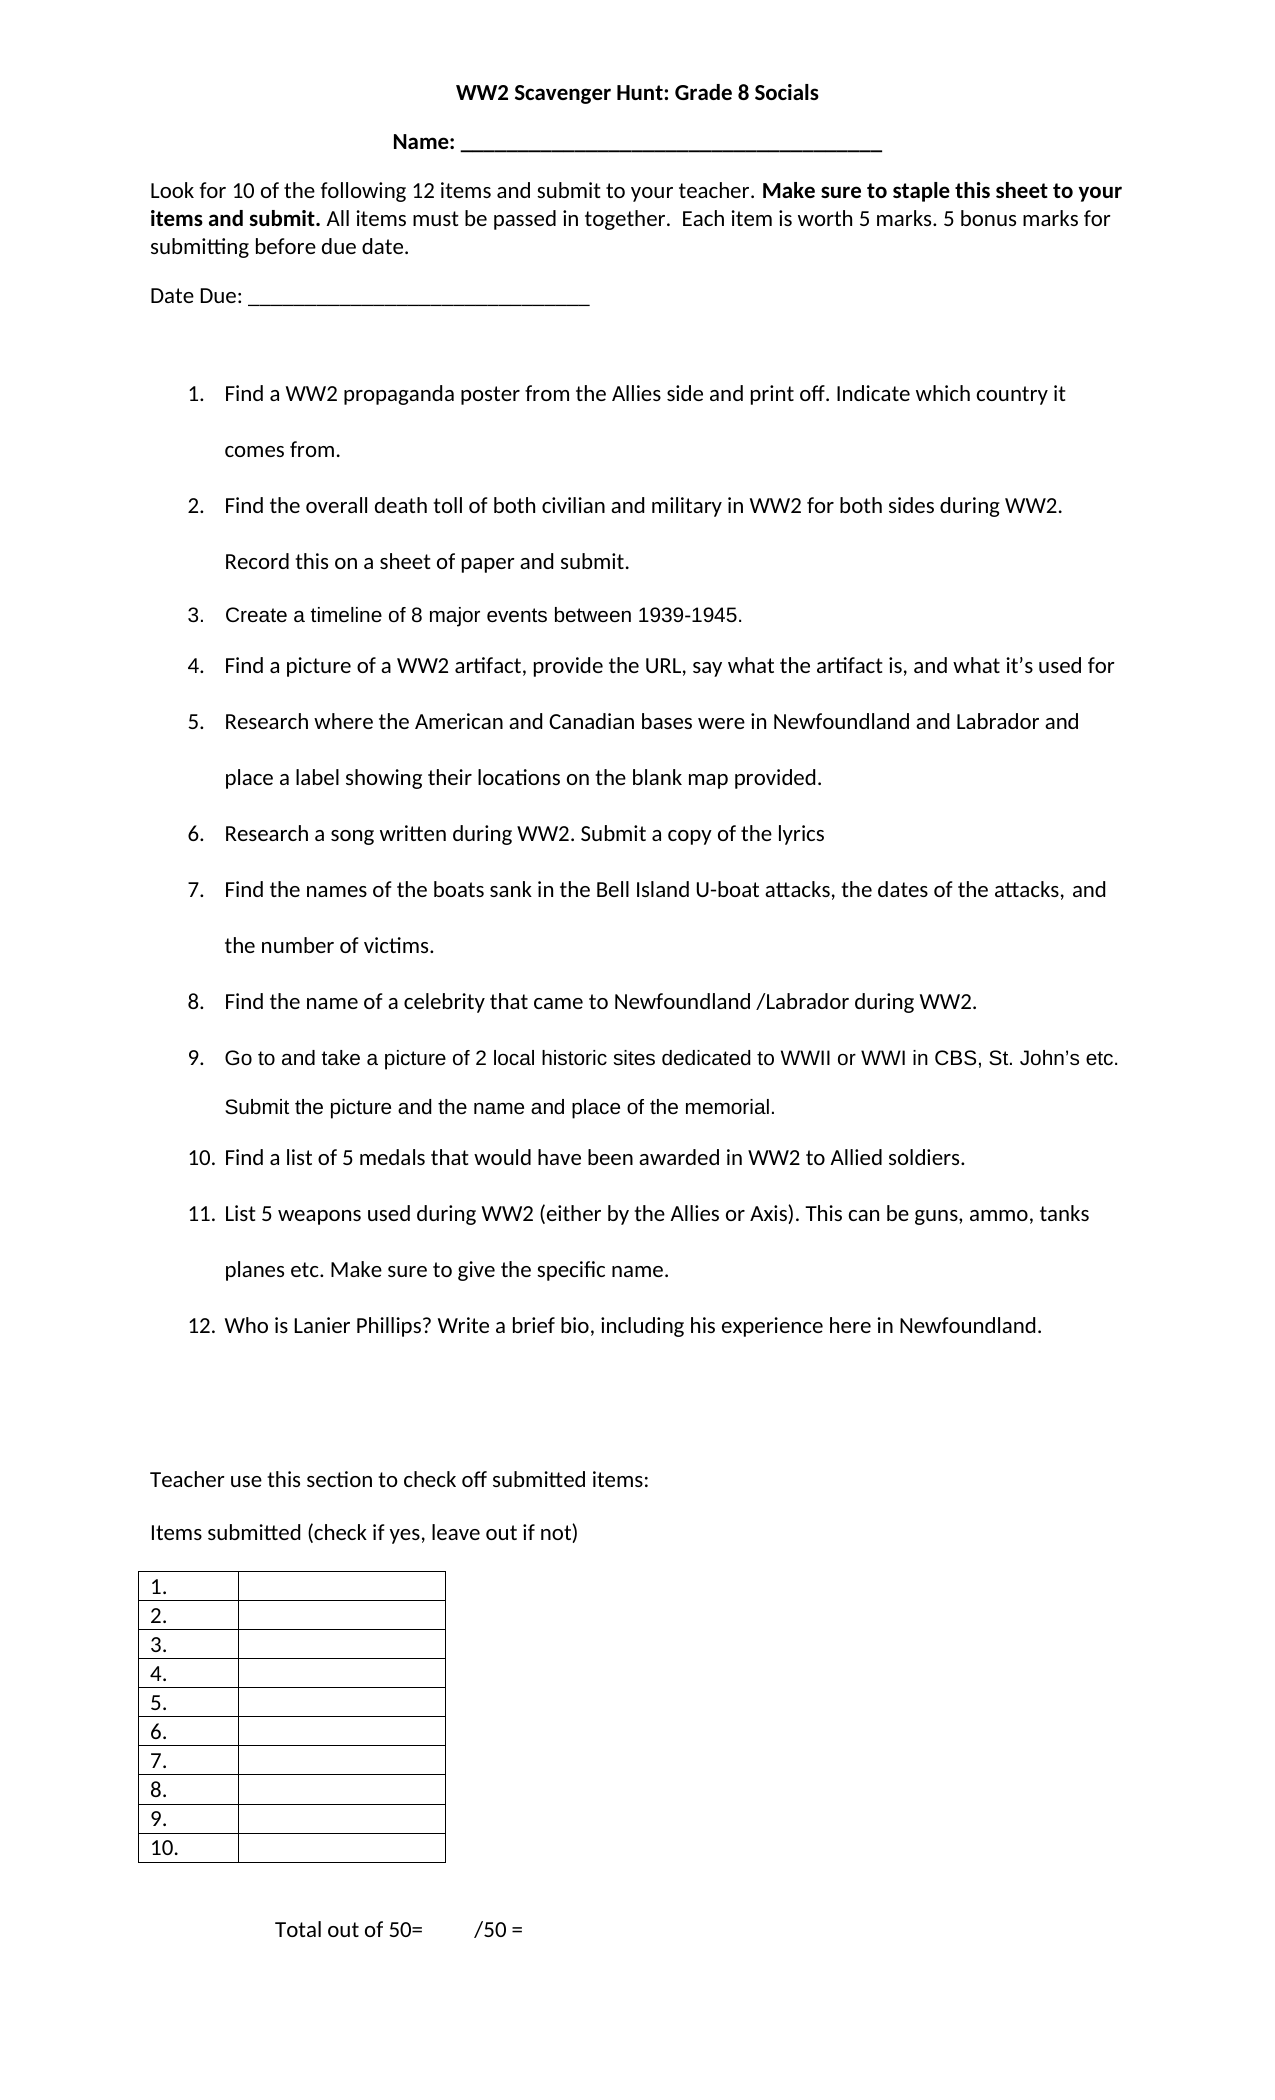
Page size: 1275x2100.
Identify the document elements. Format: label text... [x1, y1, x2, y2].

text Look for 10 of the following 12 items and submit to your teacher. Make sure to staple this sheet to your items and submit. All items must be passed in together. Each item is worth 5 marks. 5 bonus marks for submitting before due date. [150, 176, 1125, 260]
table_cell [239, 1688, 445, 1716]
table_header 1. [139, 1572, 238, 1600]
table_cell 4. [139, 1659, 238, 1687]
list Find a picture of a WW2 artifact, provide the URL, say what the artifact is, and what it’s used for [187, 651, 1125, 679]
table_cell [239, 1805, 445, 1832]
table_cell 10. [139, 1834, 238, 1862]
table_cell 3. [139, 1630, 238, 1658]
table_cell [239, 1834, 445, 1862]
table_cell [239, 1659, 445, 1687]
table_cell [239, 1601, 445, 1629]
list Find the name of a celebrity that came to Newfoundland /Labrador during WW2. [187, 987, 1125, 1015]
text Total out of 50= /50 = [150, 1916, 1125, 1944]
table_cell 2. [139, 1601, 238, 1629]
table_cell [239, 1717, 445, 1745]
table_cell 9. [139, 1805, 238, 1832]
table_cell 6. [139, 1717, 238, 1745]
table_cell 7. [139, 1746, 238, 1774]
list Research where the American and Canadian bases were in Newfoundland and Labrador and place a label showing their locations on the blank map provided. [187, 707, 1125, 791]
table_header [239, 1572, 445, 1600]
list Go to and take a picture of 2 local historic sites dedicated to WWII or WWI in CBS, St. John’s etc. Submit the picture and the name and place of the memorial. [187, 1043, 1125, 1119]
list Create a timeline of 8 major events between 1939-1945. [187, 603, 1125, 627]
text Date Due: ______________________________ [150, 281, 1125, 309]
list Find the overall death toll of both civilian and military in WW2 for both sides during WW2. Record this on a sheet of paper and submit. [187, 491, 1125, 575]
list List 5 weapons used during WW2 (either by the Allies or Axis). This can be guns, ammo, tanks planes etc. Make sure to give the specific name. [187, 1199, 1125, 1283]
list Find the names of the boats sank in the Bell Island U-boat attacks, the dates of the attacks, and the number of victims. [187, 875, 1125, 959]
text Items submitted (check if yes, leave out if not) [150, 1518, 1125, 1546]
text Name: _____________________________________ [150, 127, 1125, 155]
list Find a WW2 propaganda poster from the Allies side and print off. Indicate which country it comes from. [187, 379, 1125, 463]
text WW2 Scavenger Hunt: Grade 8 Socials [150, 78, 1125, 106]
table_cell [239, 1775, 445, 1803]
text Teacher use this section to check off submitted items: [150, 1465, 1125, 1493]
table_cell [239, 1746, 445, 1774]
table_cell 8. [139, 1775, 238, 1803]
list Who is Lanier Phillips? Write a brief bio, including his experience here in Newfoundland. [187, 1311, 1125, 1339]
table_cell [239, 1630, 445, 1658]
list Find a list of 5 medals that would have been awarded in WW2 to Allied soldiers. [187, 1143, 1125, 1171]
table_cell 5. [139, 1688, 238, 1716]
list Research a song written during WW2. Submit a copy of the lyrics [187, 819, 1125, 847]
